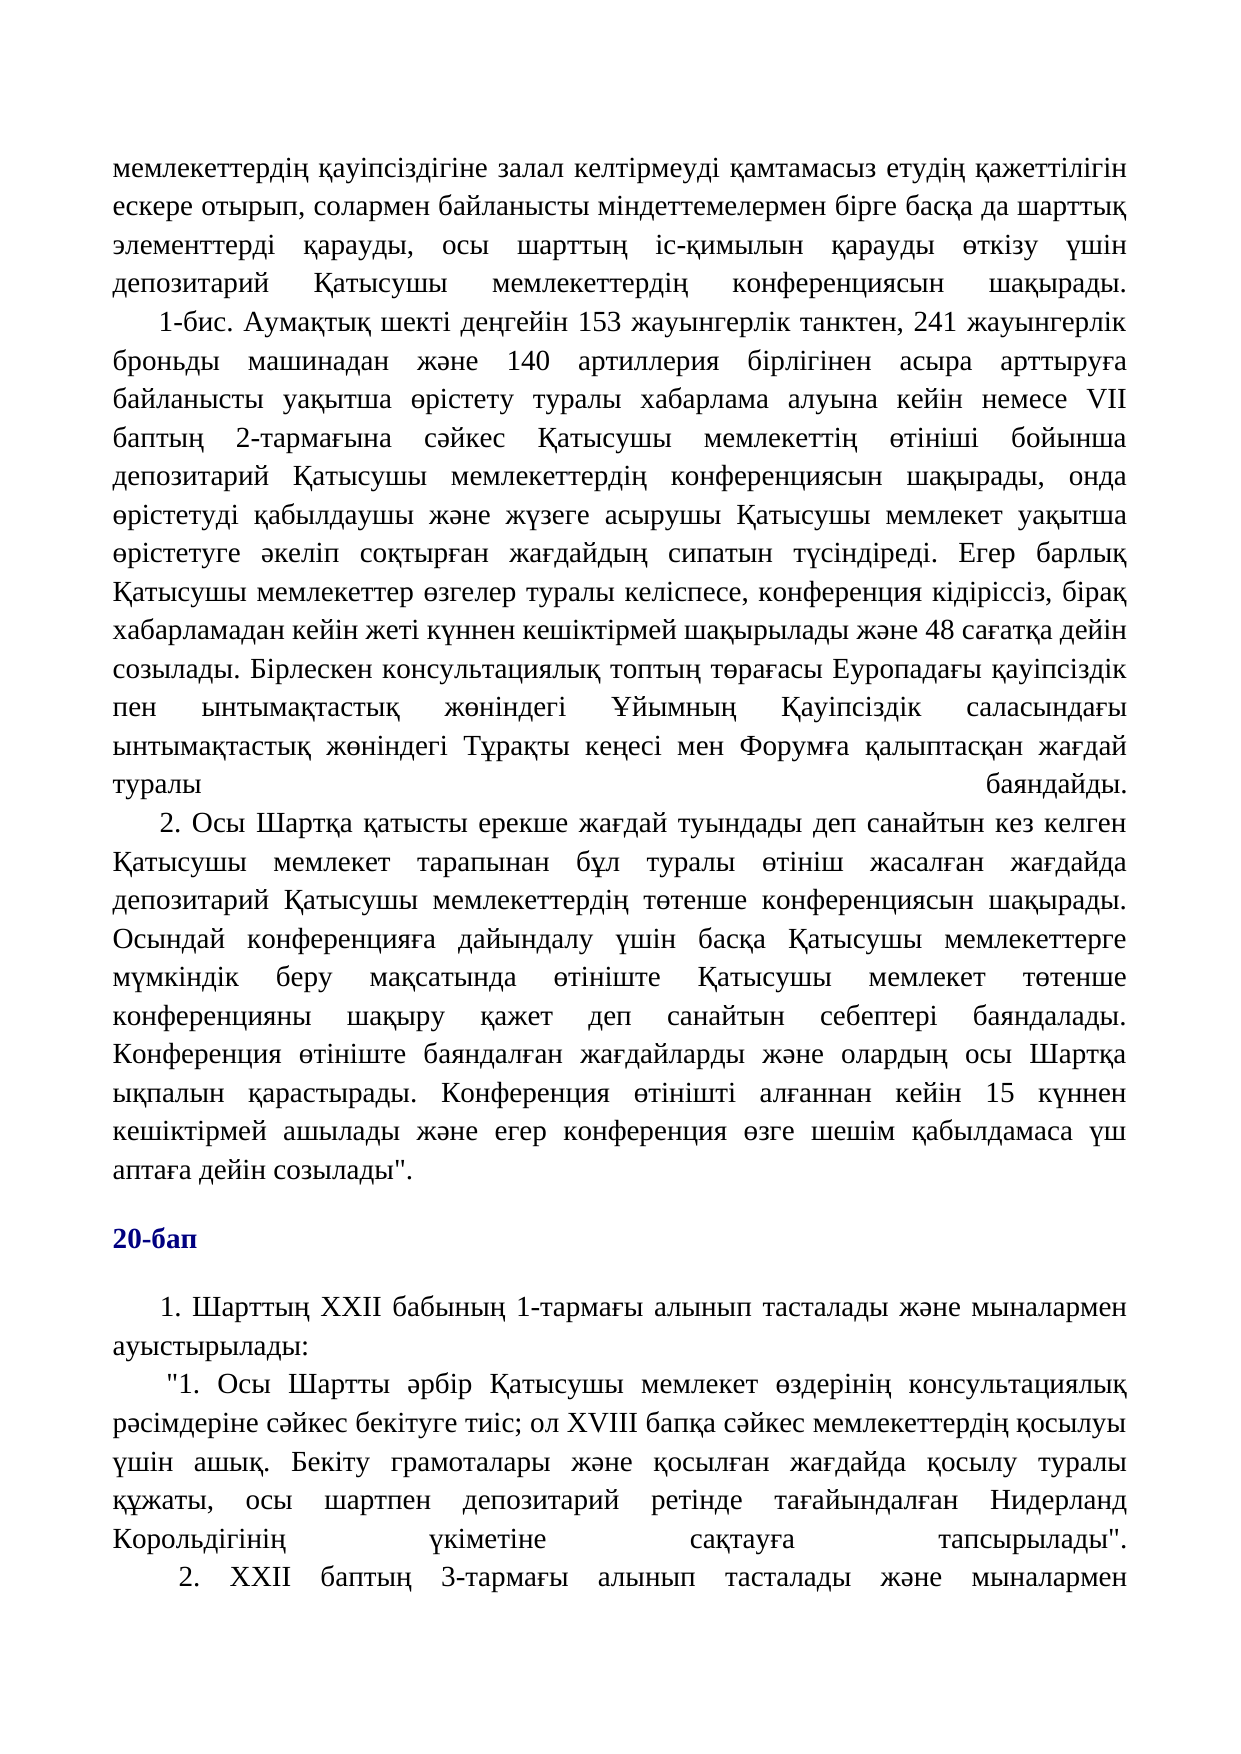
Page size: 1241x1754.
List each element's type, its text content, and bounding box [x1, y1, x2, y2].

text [112, 1289, 1128, 1593]
text 20-бап [112, 1221, 1128, 1254]
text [112, 150, 1128, 1186]
